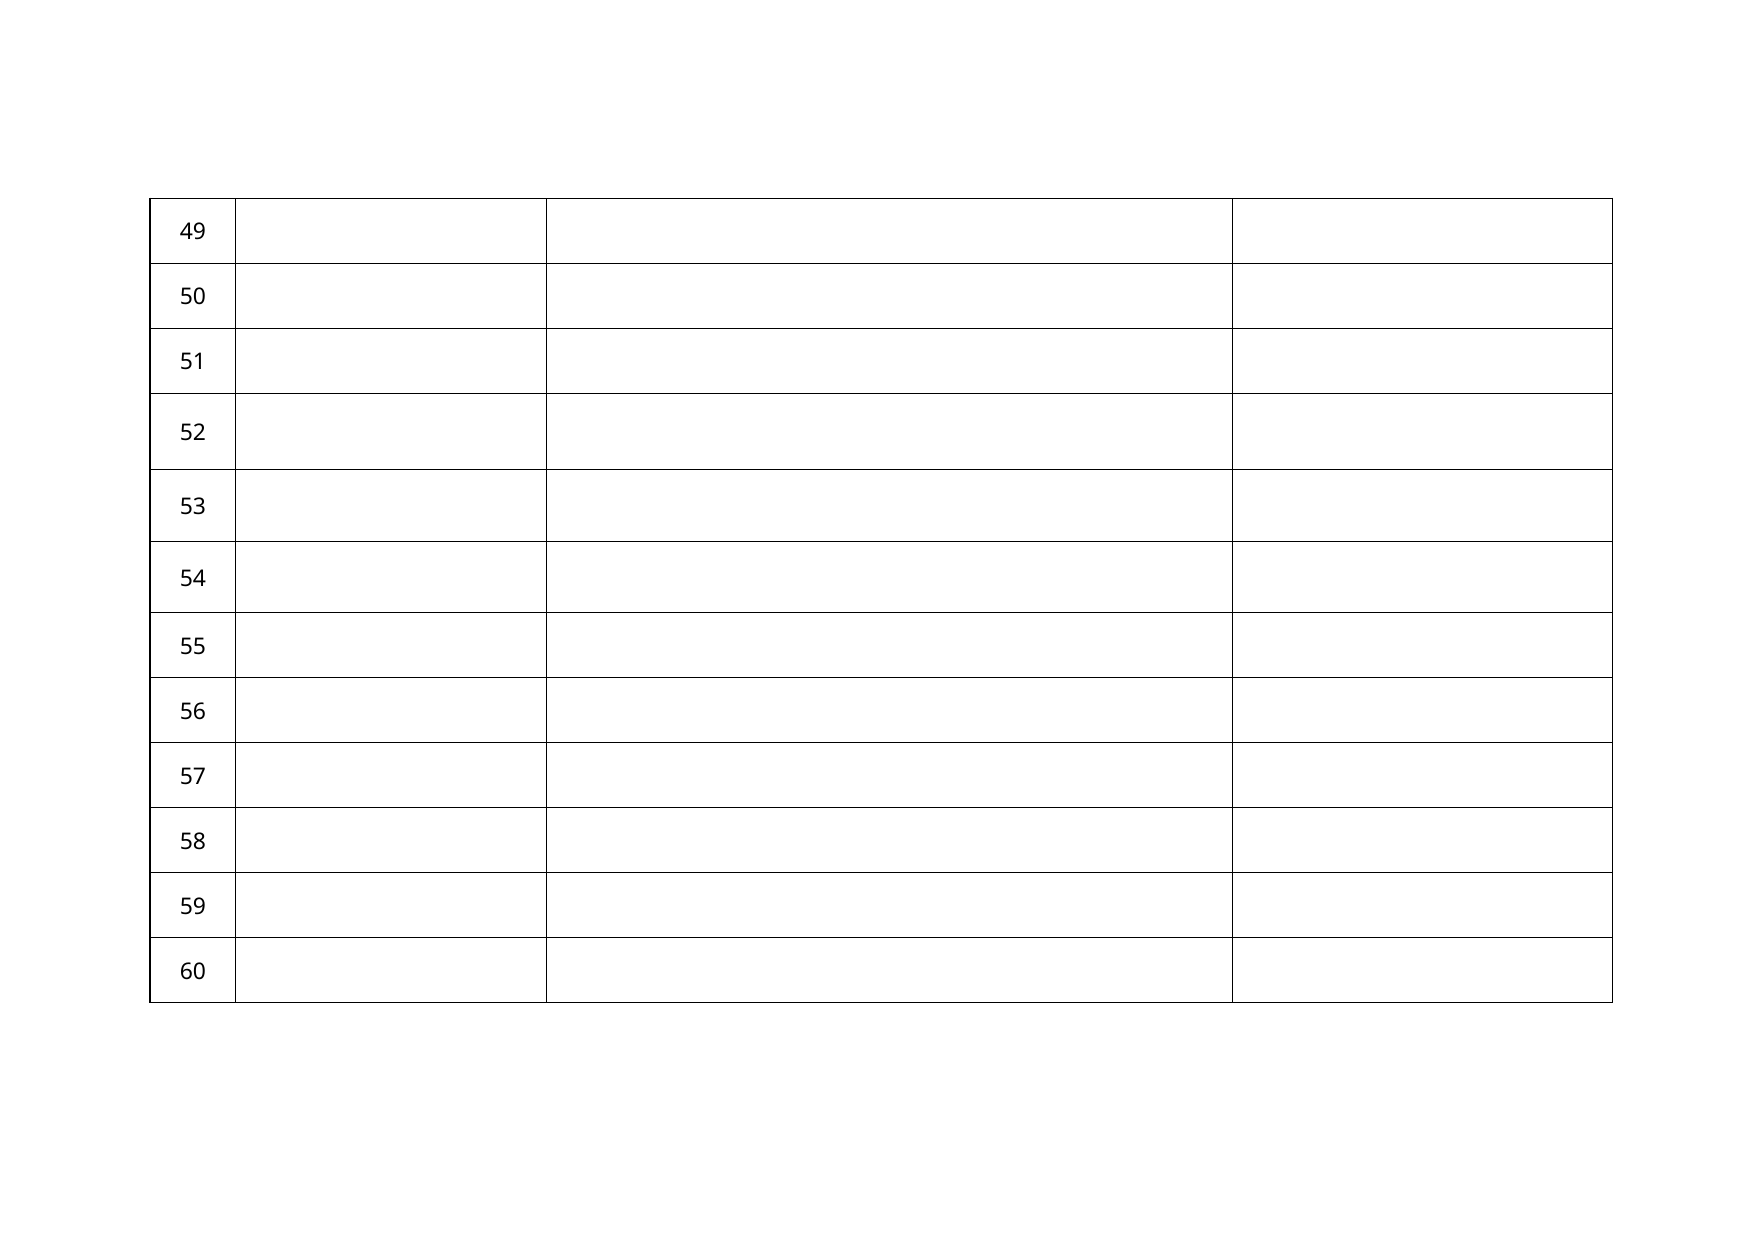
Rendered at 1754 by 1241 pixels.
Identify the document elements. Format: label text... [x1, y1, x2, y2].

table_cell [236, 470, 546, 541]
table_cell [236, 199, 546, 263]
table_cell [236, 613, 546, 677]
table_cell [1233, 264, 1612, 328]
table_cell [236, 808, 546, 872]
table_cell [547, 264, 1232, 328]
table_cell [547, 613, 1232, 677]
table_cell [547, 542, 1232, 612]
table_cell [236, 743, 546, 807]
table_cell [1233, 873, 1612, 937]
table_cell [547, 743, 1232, 807]
table_cell 52 [151, 394, 235, 468]
table_cell [547, 938, 1232, 1002]
table_cell [1233, 394, 1612, 468]
table_cell [236, 938, 546, 1002]
table_cell 56 [151, 678, 235, 742]
table_cell [1233, 743, 1612, 807]
table_cell [1233, 613, 1612, 677]
table_cell [1233, 199, 1612, 263]
table_cell 53 [151, 470, 235, 541]
table_cell [236, 678, 546, 742]
table_cell [1233, 329, 1612, 393]
table_cell 51 [151, 329, 235, 393]
table_cell [1233, 808, 1612, 872]
table_cell [236, 264, 546, 328]
table_cell [236, 873, 546, 937]
table_cell [547, 678, 1232, 742]
table_cell [547, 199, 1232, 263]
table_cell [236, 394, 546, 468]
table_cell [1233, 678, 1612, 742]
table_cell [547, 394, 1232, 468]
table_cell 57 [151, 743, 235, 807]
table_cell [547, 808, 1232, 872]
table_cell [1233, 938, 1612, 1002]
table_cell [1233, 470, 1612, 541]
table_cell [547, 873, 1232, 937]
table_cell 50 [151, 264, 235, 328]
table_cell 55 [151, 613, 235, 677]
table_cell 58 [151, 808, 235, 872]
table_cell [236, 542, 546, 612]
table_cell [547, 329, 1232, 393]
table_cell [1233, 542, 1612, 612]
table_cell [547, 470, 1232, 541]
table_cell 49 [151, 199, 235, 263]
table_cell 59 [151, 873, 235, 937]
table_cell [236, 329, 546, 393]
table_cell 60 [151, 938, 235, 1002]
table_cell 54 [151, 542, 235, 612]
